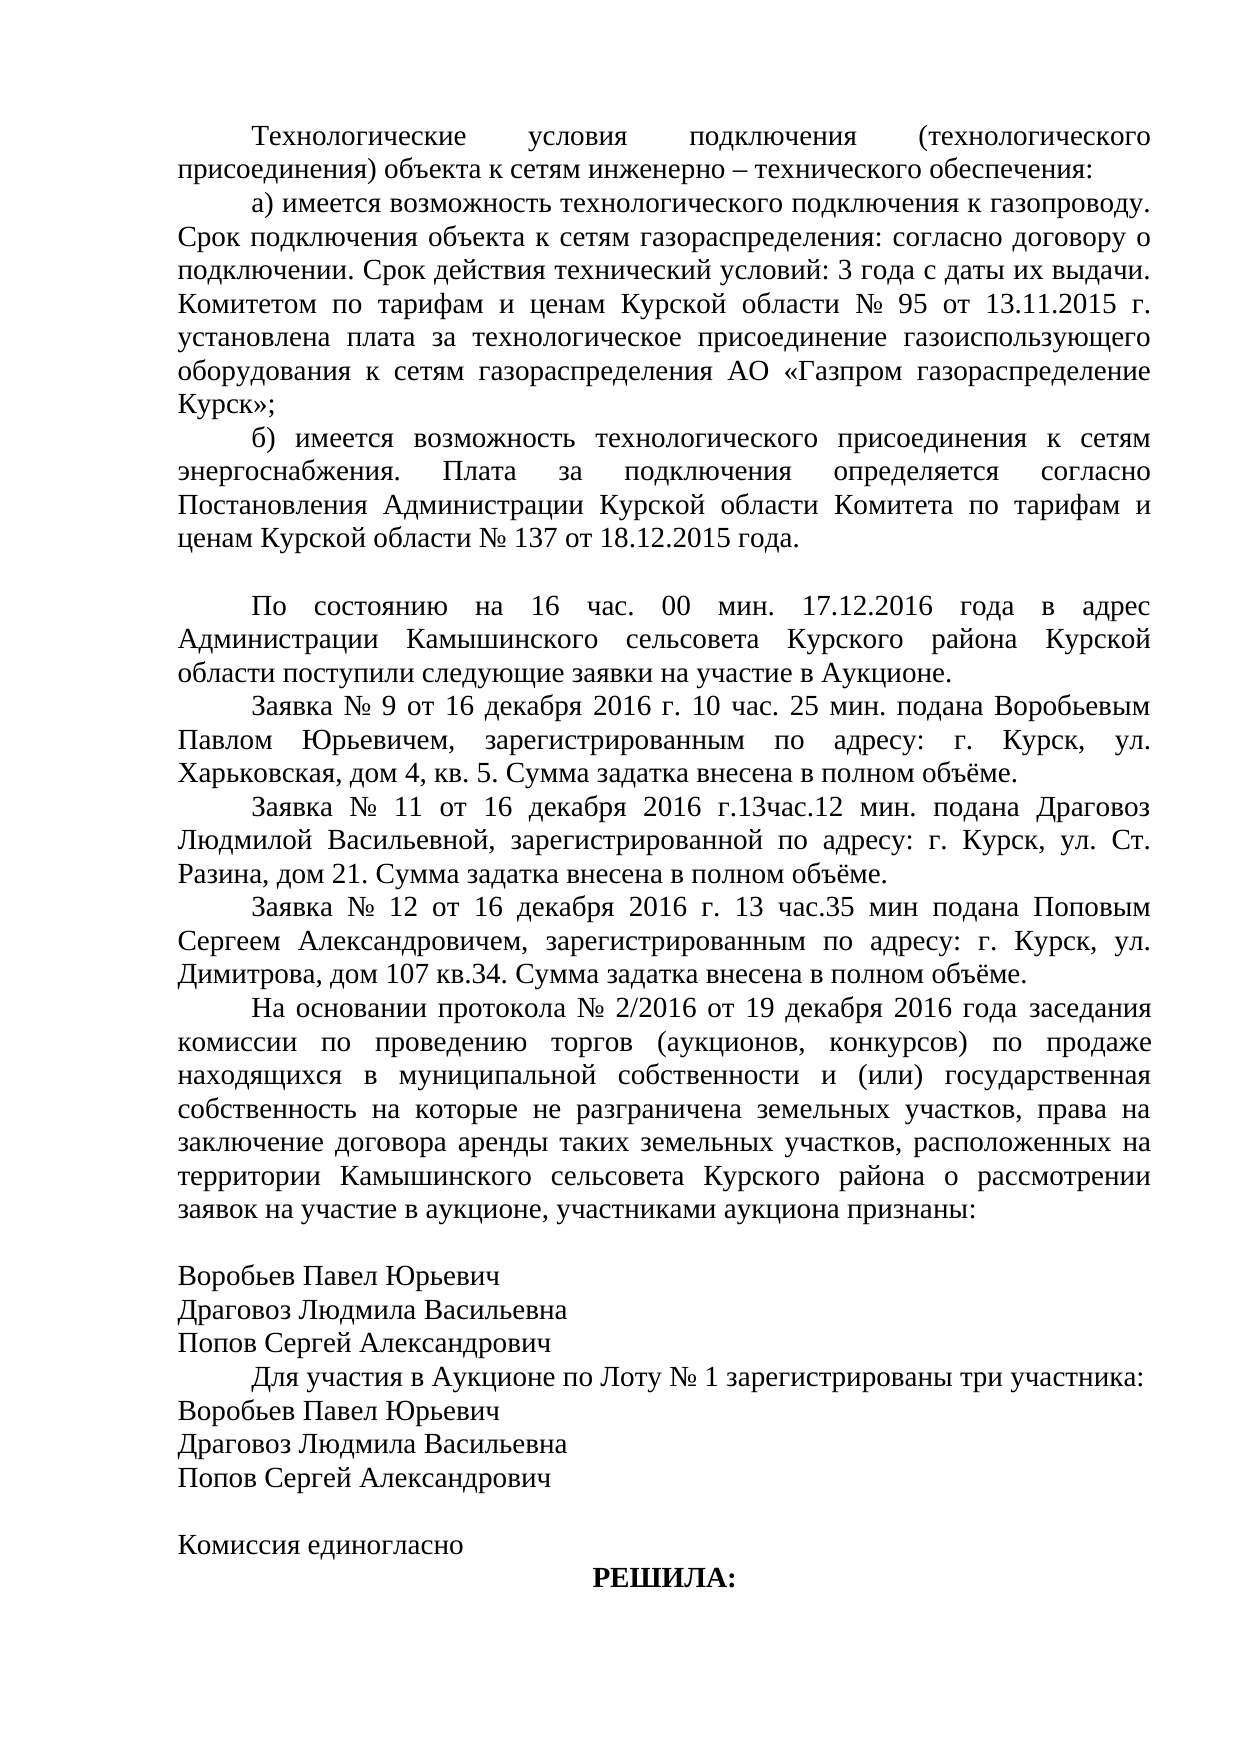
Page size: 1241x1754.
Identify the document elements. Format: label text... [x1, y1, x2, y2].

text Попов Сергей Александрович [177, 1460, 1152, 1493]
text Для участия в Аукционе по Лоту № 1 зарегистрированы три участника: [177, 1359, 1152, 1393]
text РЕШИЛА: [177, 1560, 1152, 1594]
text Попов Сергей Александрович [177, 1326, 1152, 1359]
text Заявка № 11 от 16 декабря .13час.12 мин. подана Драговоз Людмилой Васильевной, зарегистрированной по адресу: г. Курск, ул. Ст. Разина, дом 21. Сумма задатка внесена в полном объёме. [177, 789, 1152, 889]
text Технологические условия подключения (технологического присоединения) объекта к сетям инженерно – технического обеспечения: [177, 118, 1152, 185]
text На основании протокола № 2/2016 от 19 декабря 2016 года заседания комиссии по проведению торгов (аукционов, конкурсов) по продаже находящихся в муниципальной собственности и (или) государственная собственность на которые не разграничена земельных участков, права на заключение договора аренды таких земельных участков, расположенных на территории Камышинского сельсовета Курского района о рассмотрении заявок на участие в аукционе, участниками аукциона признаны: [177, 990, 1152, 1225]
text По состоянию на 16 час. 00 мин. 17.12.2016 года в адрес Администрации Камышинского сельсовета Курского района Курской области поступили следующие заявки на участие в Аукционе. [177, 588, 1152, 688]
text Воробьев Павел Юрьевич [177, 1393, 1152, 1426]
text Драговоз Людмила Васильевна [177, 1426, 1152, 1460]
text Заявка № 9 от 16 декабря . 10 час. 25 мин. подана Воробьевым Павлом Юрьевичем, зарегистрированным по адресу: г. Курск, ул. Харьковская, дом 4, кв. 5. Сумма задатка внесена в полном объёме. [177, 688, 1152, 789]
text Воробьев Павел Юрьевич [177, 1258, 1152, 1292]
text а) имеется возможность технологического подключения к газопроводу. Срок подключения объекта к сетям газораспределения: согласно договору о подключении. Срок действия технический условий: 3 года с даты их выдачи. Комитетом по тарифам и ценам Курской области № 95 от 13.11.2015 г. установлена плата за технологическое присоединение газоиспользующего оборудования к сетям газораспределения АО «Газпром газораспределение Курск»; [177, 185, 1152, 420]
text Комиссия единогласно [177, 1527, 1152, 1560]
text б) имеется возможность технологического присоединения к сетям энергоснабжения. Плата за подключения определяется согласно Постановления Администрации Курской области Комитета по тарифам и ценам Курской области № 137 от 18.12.2015 года. [177, 420, 1152, 554]
text Заявка № 12 от 16 декабря . 13 час.35 мин подана Поповым Сергеем Александровичем, зарегистрированным по адресу: г. Курск, ул. Димитрова, дом 107 кв.34. Сумма задатка внесена в полном объёме. [177, 889, 1152, 990]
text Драговоз Людмила Васильевна [177, 1292, 1152, 1326]
